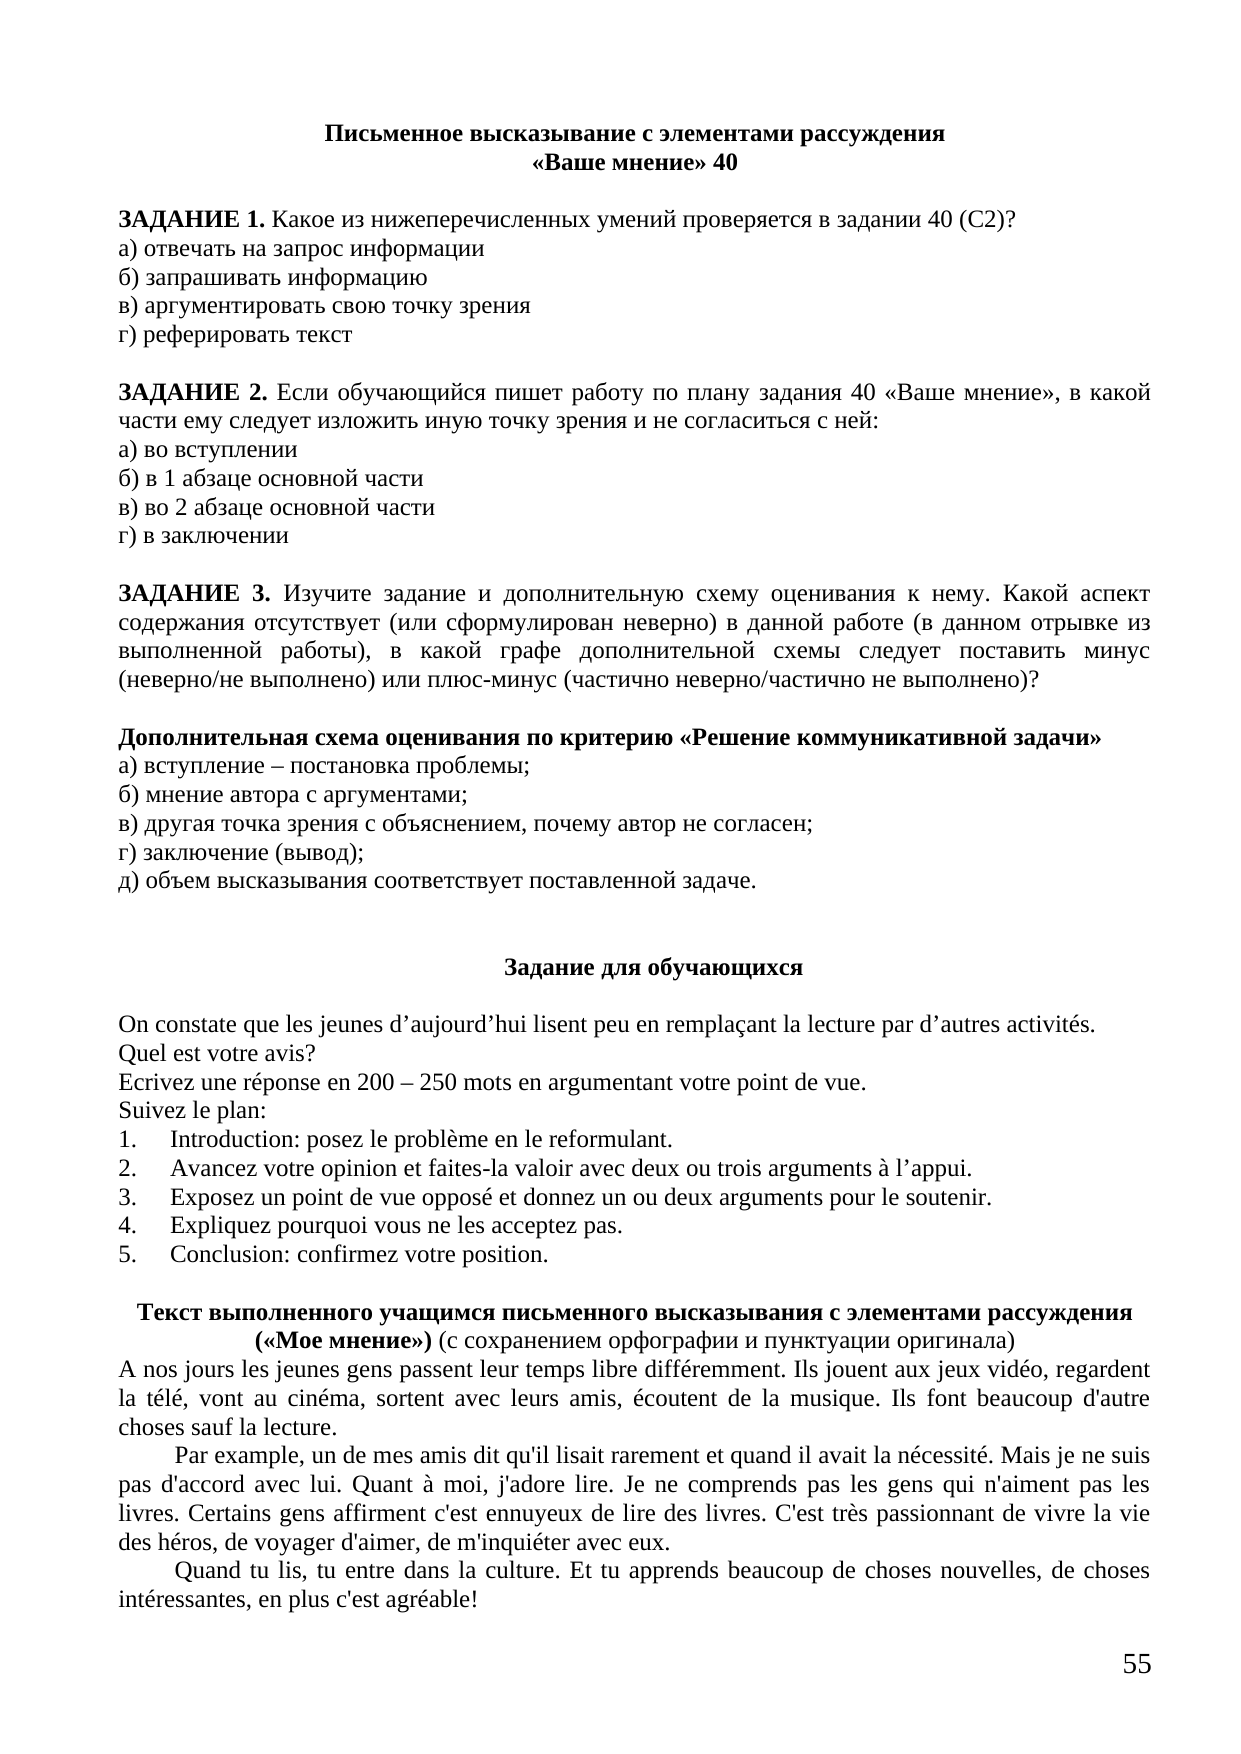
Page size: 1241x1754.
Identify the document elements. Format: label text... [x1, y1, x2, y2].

text Ecrivez une réponse en 200 – 250 mots en argumentant votre point de vue. [118, 1067, 1152, 1096]
text Задание для обучающихся [156, 952, 1152, 981]
text а) вступление – постановка проблемы; [118, 751, 1152, 779]
text On constate que les jeunes d’aujourd’hui lisent peu en remplaçant la lecture par d’autres activités. [118, 1009, 1152, 1038]
text ЗАДАНИЕ 2. Если обучающийся пишет работу по плану задания 40 «Ваше мнение», в какой части ему следует изложить иную точку зрения и не согласиться с ней: [118, 377, 1152, 434]
text а) отвечать на запрос информации [118, 233, 1152, 262]
text Par example, un de mes amis dit qu'il lisait rarement et quand il avait la nécessité. Mais je ne suis pas d'accord avec lui. Quant à moi, j'adore lire. Je ne comprends pas les gens qui n'aiment pas les livres. Certains gens affirment c'est ennuyeux de lire des livres. C'est très passionnant de vivre la vie des héros, de voyager d'aimer, de m'inquiéter avec eux. [118, 1441, 1152, 1556]
text а) во вступлении [118, 434, 1152, 463]
text б) мнение автора с аргументами; [118, 779, 1152, 808]
text б) в 1 абзаце основной части [118, 463, 1152, 492]
text ЗАДАНИЕ 3. Изучите задание и дополнительную схему оценивания к нему. Какой аспект содержания отсутствует (или сформулирован неверно) в данной работе (в данном отрывке из выполненной работы), в какой графе дополнительной схемы следует поставить минус (неверно/не выполнено) или плюс-минус (частично неверно/частично не выполнено)? [118, 578, 1152, 693]
text в) другая точка зрения с объяснением, почему автор не согласен; [118, 808, 1152, 837]
text A nos jours les jeunes gens passent leur temps libre différemment. Ils jouent aux jeux vidéo, regardent la télé, vont au cinéma, sortent avec leurs amis, écoutent de la musique. Ils font beaucoup d'autre choses sauf la lecture. [118, 1354, 1152, 1441]
list Expliquez pourquoi vous ne les acceptez pas. [118, 1211, 1157, 1239]
list Introduction: posez le problème en le reformulant. [118, 1124, 1157, 1153]
text г) заключение (вывод); [118, 837, 1152, 866]
text Quel est votre avis? [118, 1038, 1152, 1067]
text б) запрашивать информацию [118, 262, 1152, 291]
text Текст выполненного учащимся письменного высказывания с элементами рассуждения («Мое мнение») (с сохранением орфографии и пунктуации оригинала) [118, 1297, 1152, 1354]
text ЗАДАНИЕ 1. Какое из нижеперечисленных умений проверяется в задании 40 (С2)? [118, 204, 1152, 233]
text в) аргументировать свою точку зрения [118, 291, 1152, 319]
text г) реферировать текст [118, 319, 1152, 348]
list Exposez un point de vue opposé et donnez un ou deux arguments pour le soutenir. [118, 1182, 1157, 1211]
text Письменное высказывание с элементами рассуждения [118, 118, 1152, 147]
text г) в заключении [118, 521, 1152, 549]
text «Ваше мнение» 40 [118, 147, 1152, 176]
text д) объем высказывания соответствует поставленной задаче. [118, 866, 1152, 894]
text в) во 2 абзаце основной части [118, 492, 1152, 521]
list Conclusion: confirmez votre position. [118, 1239, 1157, 1268]
text Дополнительная схема оценивания по критерию «Решение коммуникативной задачи» [118, 722, 1152, 751]
text Quand tu lis, tu entre dans la culture. Et tu apprends beaucoup de choses nouvelles, de choses intéressantes, en plus c'est agréable! [118, 1556, 1152, 1613]
text Suivez le plan: [118, 1096, 1152, 1124]
list Avancez votre opinion et faites-la valoir avec deux ou trois arguments à l’appui. [118, 1153, 1157, 1182]
